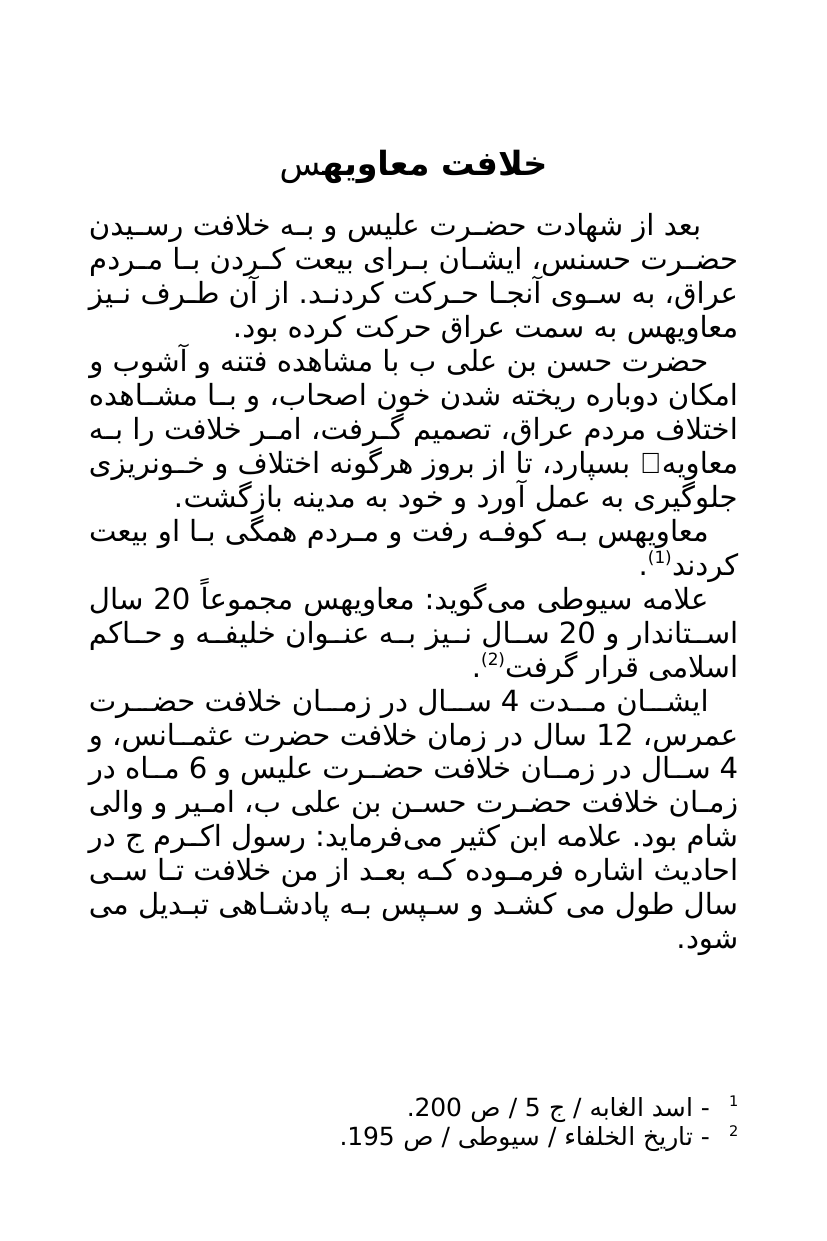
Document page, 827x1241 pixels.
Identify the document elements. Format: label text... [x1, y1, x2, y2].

text ایشان مدت 4 سال در زمان خلافت حضرت عمرس، 12 سال در زمان خلافت حضرت عثمانس، و 4 سال در زمان خلافت حضرت علیس و 6 ماه در زمان خلافت حضرت حسن بن علی ب، امیر و والی شام بود. علامه ابن کثیر می‌فرماید: رسول اکرم ج در احادیث اشاره فرموده که بعد از من خلافت تا سی سال طول می کشد و سپس به پادشاهی تبدیل می شود. [89, 684, 738, 956]
text حضرت حسن بن علی ب با مشاهده فتنه و آشوب و امکان دوباره ریخته شدن خون اصحاب، و با مشاهده اختلاف مردم عراق، تصمیم گرفت، امر خلافت را به معاویه بسپارد، تا از بروز هرگونه اختلاف و خونریزی جلوگیری به عمل آورد و خود به مدینه بازگشت. [89, 344, 738, 514]
text علامه سیوطی می‌گوید: معاویهس مجموعاً 20 سال استاندار و 20 سال نیز به عنوان خلیفه و حاکم اسلامی قرار گرفت(). [89, 582, 738, 684]
text بعد از شهادت حضرت علیس و به خلافت رسیدن حضرت حسنس، ایشان برای بیعت کردن با مردم عراق، به سوی آنجا حرکت کردند. از آن طرف نیز معاویهس به سمت عراق حرکت کرده بود. [89, 208, 738, 344]
text خلافت معاویهس [89, 144, 738, 183]
text معاویهس به کوفه رفت و مردم همگی با او بیعت کردند(). [89, 514, 738, 582]
